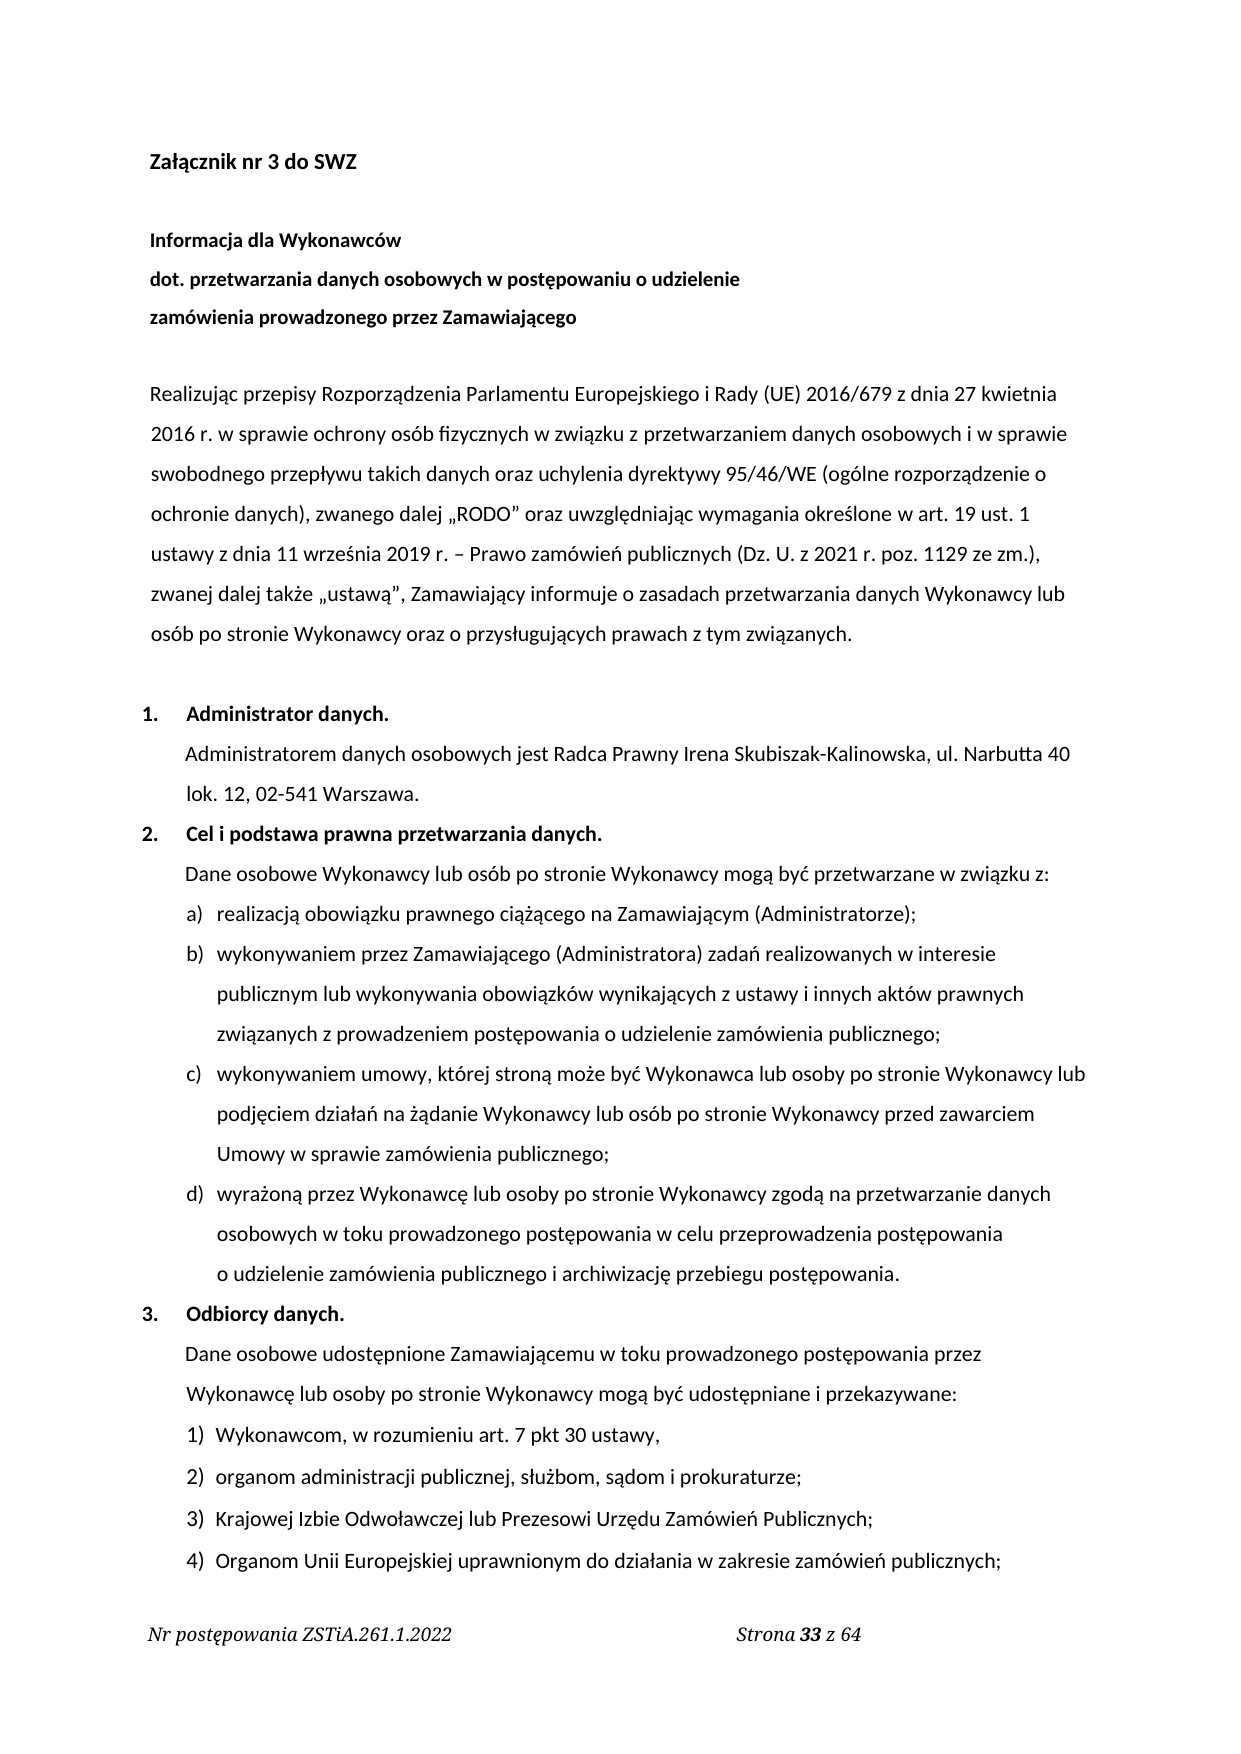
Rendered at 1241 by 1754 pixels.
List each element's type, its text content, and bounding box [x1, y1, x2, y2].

list Cel i podstawa prawna przetwarzania danych. [142, 820, 1093, 847]
text Realizując przepisy Rozporządzenia Parlamentu Europejskiego i Rady (UE) 2016/679 z dnia 27 kwietnia 2016 r. w sprawie ochrony osób fizycznych w związku z przetwarzaniem danych osobowych i w sprawie swobodnego przepływu takich danych oraz uchylenia dyrektywy 95/46/WE (ogólne rozporządzenie o ochronie danych), zwanego dalej „RODO” oraz uwzględniając wymagania określone w art. 19 ust. 1 ustawy z dnia 11 września 2019 r. – Prawo zamówień publicznych (Dz. U. z 2021 r. poz. 1129 ze zm.), zwanej dalej także „ustawą”, Zamawiający informuje o zasadach przetwarzania danych Wykonawcy lub osób po stronie Wykonawcy oraz o przysługujących prawach z tym związanych. [149, 380, 1093, 647]
list Administrator danych. [142, 700, 1093, 727]
list Krajowej Izbie Odwoławczej lub Prezesowi Urzędu Zamówień Publicznych; [186, 1504, 1093, 1532]
list realizacją obowiązku prawnego ciążącego na Zamawiającym (Administratorze); [186, 900, 1093, 927]
text zamówienia prowadzonego przez Zamawiającego [149, 304, 1093, 329]
list wyrażoną przez Wykonawcę lub osoby po stronie Wykonawcy zgodą na przetwarzanie danych osobowych w toku prowadzonego postępowania w celu przeprowadzenia postępowania o udzielenie zamówienia publicznego i archiwizację przebiegu postępowania. [186, 1180, 1093, 1287]
list Wykonawcom, w rozumieniu art. 7 pkt 30 ustawy, [186, 1420, 1093, 1448]
list wykonywaniem umowy, której stroną może być Wykonawca lub osoby po stronie Wykonawcy lub podjęciem działań na żądanie Wykonawcy lub osób po stronie Wykonawcy przed zawarciem Umowy w sprawie zamówienia publicznego; [186, 1060, 1093, 1167]
list organom administracji publicznej, służbom, sądom i prokuraturze; [186, 1462, 1093, 1490]
text Dane osobowe Wykonawcy lub osób po stronie Wykonawcy mogą być przetwarzane w związku z: [185, 860, 1093, 887]
text Informacja dla Wykonawców [149, 228, 1093, 253]
text Załącznik nr 3 do SWZ [149, 147, 1093, 176]
list Organom Unii Europejskiej uprawnionym do działania w zakresie zamówień publicznych; [186, 1546, 1093, 1574]
list Odbiorcy danych. [142, 1300, 1093, 1327]
text Dane osobowe udostępnione Zamawiającemu w toku prowadzonego postępowania przez Wykonawcę lub osoby po stronie Wykonawcy mogą być udostępniane i przekazywane: [185, 1340, 1093, 1407]
text dot. przetwarzania danych osobowych w postępowaniu o udzielenie [149, 266, 1093, 291]
text Administratorem danych osobowych jest Radca Prawny Irena Skubiszak-Kalinowska, ul. Narbutta 40 lok. 12, 02-541 Warszawa. [185, 740, 1093, 807]
list wykonywaniem przez Zamawiającego (Administratora) zadań realizowanych w interesie publicznym lub wykonywania obowiązków wynikających z ustawy i innych aktów prawnych związanych z prowadzeniem postępowania o udzielenie zamówienia publicznego; [186, 940, 1093, 1047]
